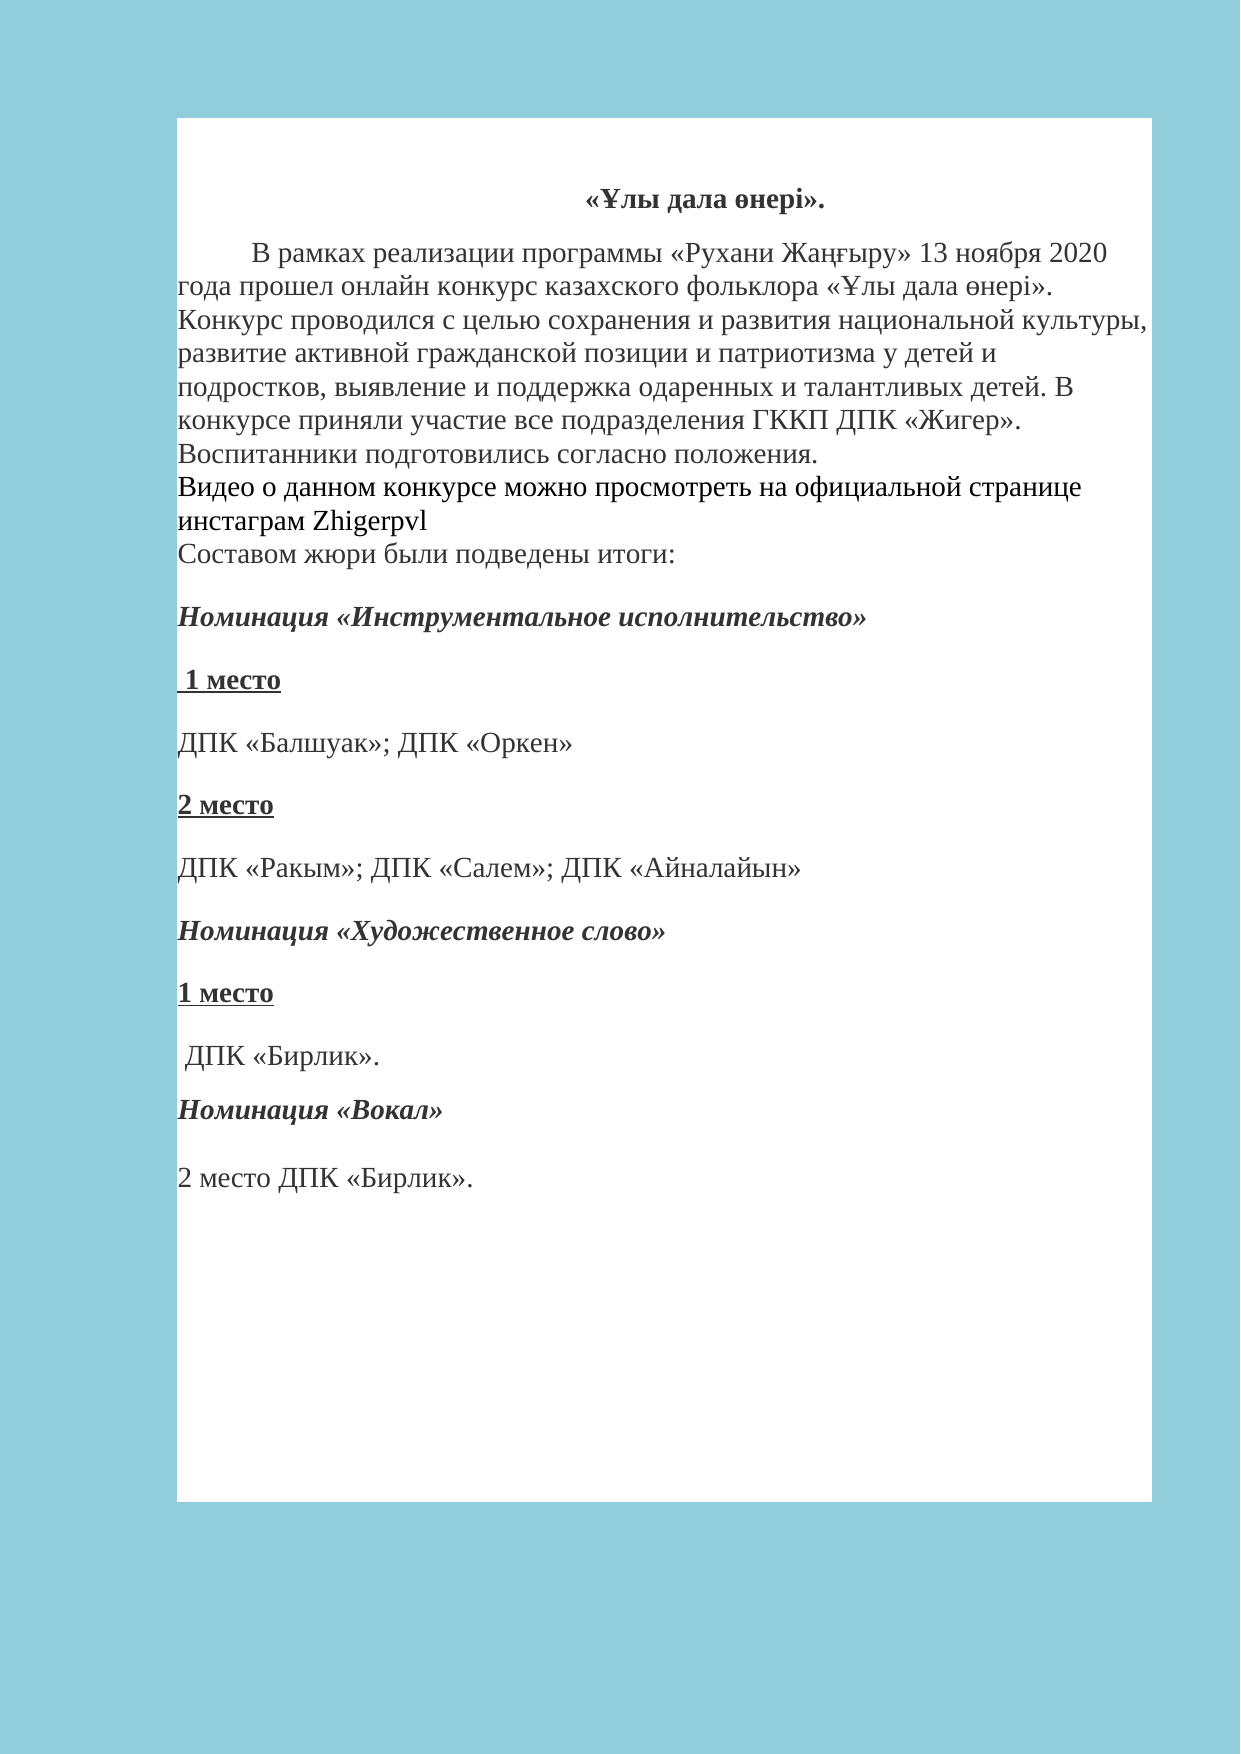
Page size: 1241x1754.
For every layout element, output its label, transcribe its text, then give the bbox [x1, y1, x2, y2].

text Составом жюри были подведены итоги: [177, 537, 1152, 570]
text 2 место [177, 787, 1152, 821]
text ДПК «Ракым»; ДПК «Салем»; ДПК «Айналайын» [177, 850, 1152, 884]
text 1 место [177, 976, 1152, 1009]
text Видео о данном конкурсе можно просмотреть на официальной странице инстаграм Zhigerpvl [177, 469, 1152, 537]
text ДПК «Бирлик». [177, 1038, 1152, 1072]
text «Ұлы дала өнері». [177, 181, 1152, 214]
text 1 место [177, 662, 1152, 696]
text Номинация «Инструментальное исполнительство» [177, 599, 1152, 633]
text ДПК «Балшуак»; ДПК «Оркен» [177, 725, 1152, 758]
text Номинация «Вокал» [177, 1092, 1152, 1126]
text В рамках реализации программы «Рухани Жаңғыру» 13 ноября 2020 года прошел онлайн конкурс казахского фольклора «Ұлы дала өнері». Конкурс проводился с целью сохранения и развития национальной культуры, развитие активной гражданской позиции и патриотизма у детей и подростков, выявление и поддержка одаренных и талантливых детей. В конкурсе приняли участие все подразделения ГККП ДПК «Жигер». Воспитанники подготовились согласно положения. [177, 235, 1152, 469]
text 2 место ДПК «Бирлик». [177, 1160, 1152, 1193]
text Номинация «Художественное слово» [177, 913, 1152, 946]
